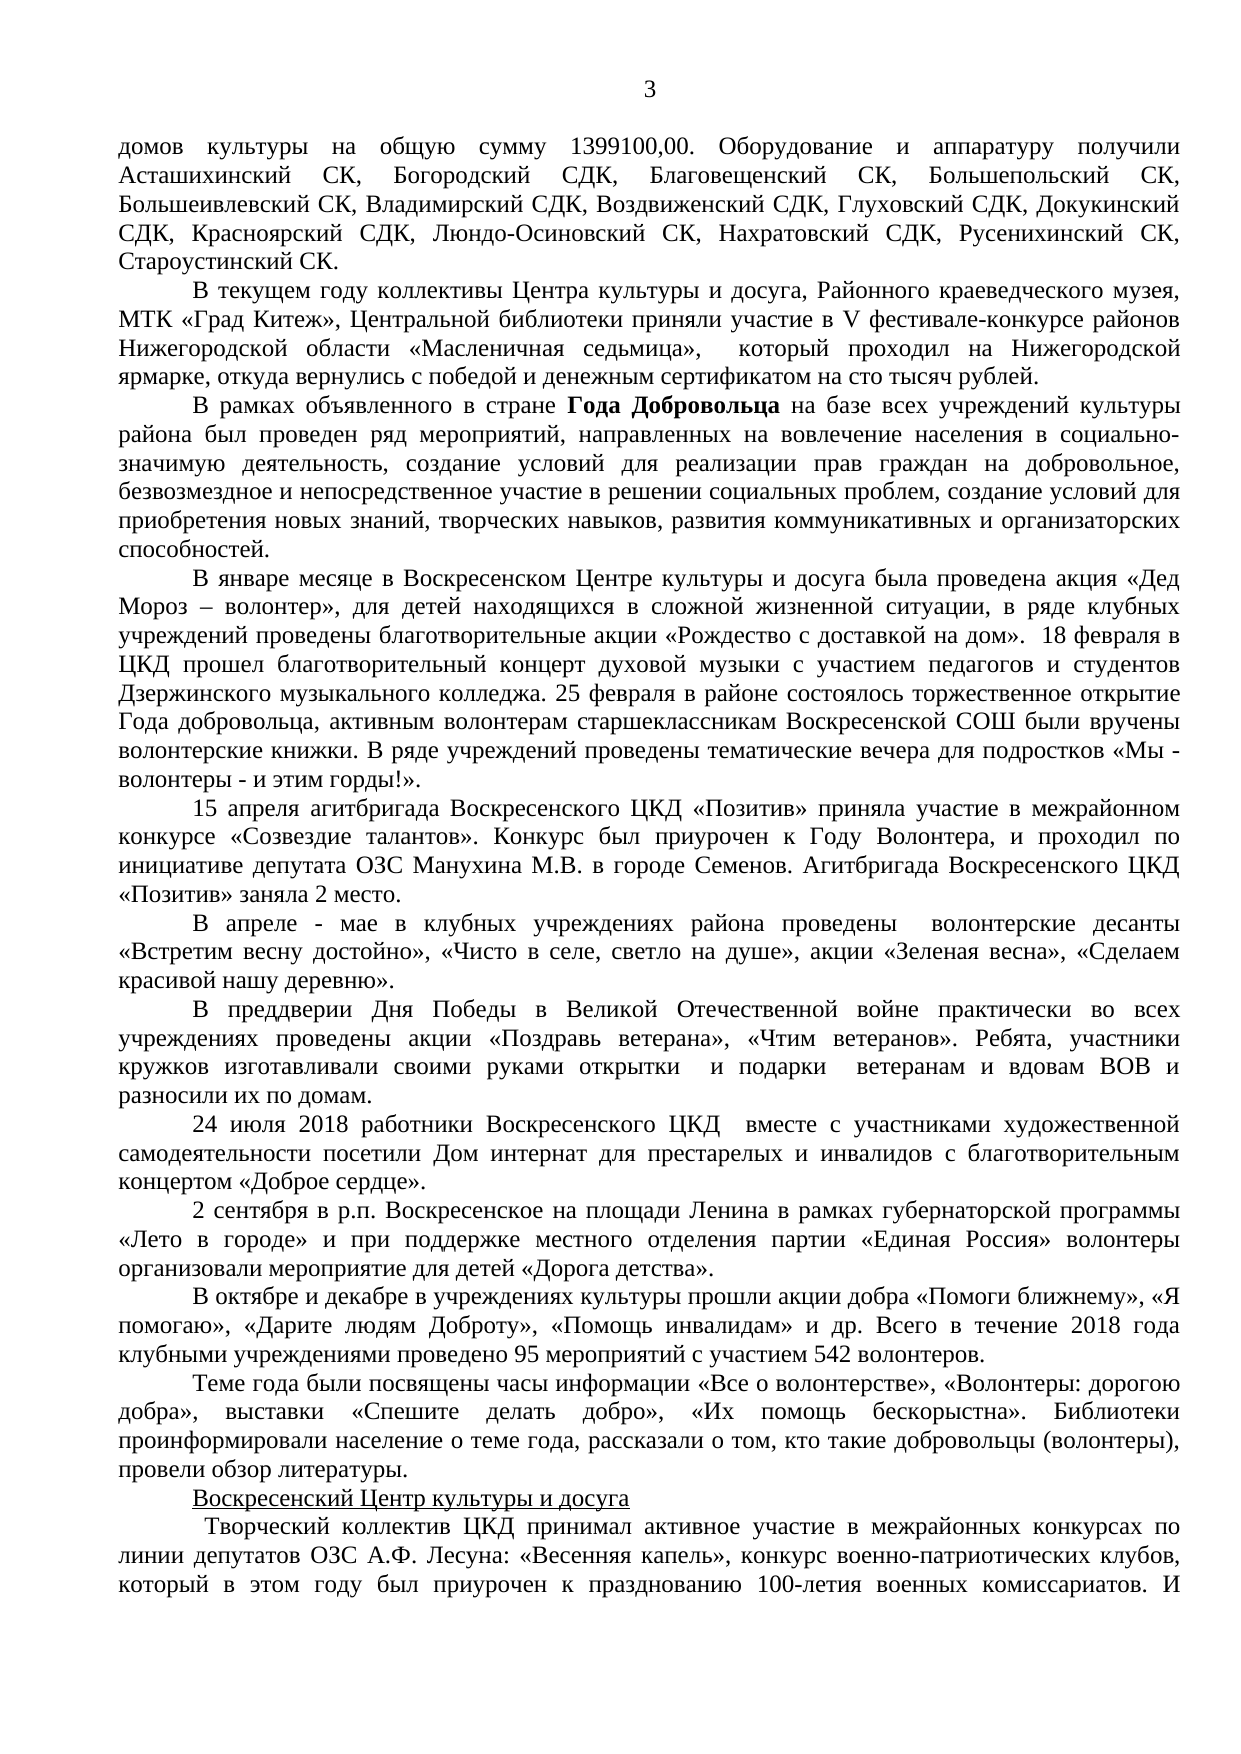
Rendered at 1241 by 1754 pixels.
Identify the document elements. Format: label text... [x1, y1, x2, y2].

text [118, 131, 1181, 275]
text В апреле - мае в клубных учреждениях района проведены волонтерские десанты «Встретим весну достойно», «Чисто в селе, светло на душе», акции «Зеленая весна», «Сделаем красивой нашу деревню». [118, 908, 1181, 994]
text В преддверии Дня Победы в Великой Отечественной войне практически во всех учреждениях проведены акции «Поздравь ветерана», «Чтим ветеранов». Ребята, участники кружков изготавливали своими руками открытки и подарки ветеранам и вдовам ВОВ и разносили их по домам. [118, 994, 1181, 1109]
text 15 апреля агитбригада Воскресенского ЦКД «Позитив» приняла участие в межрайонном конкурсе «Созвездие талантов». Конкурс был приурочен к Году Волонтера, и проходил по инициативе депутата ОЗС Манухина М.В. в городе Семенов. Агитбригада Воскресенского ЦКД «Позитив» заняла 2 место. [118, 793, 1181, 908]
text В январе месяце в Воскресенском Центре культуры и досуга была проведена акция «Дед Мороз – волонтер», для детей находящихся в сложной жизненной ситуации, в ряде клубных учреждений проведены благотворительные акции «Рождество с доставкой на дом». 18 февраля в ЦКД прошел благотворительный концерт духовой музыки с участием педагогов и студентов Дзержинского музыкального колледжа. 25 февраля в районе состоялось торжественное открытие Года добровольца, активным волонтерам старшеклассникам Воскресенской СОШ были вручены волонтерские книжки. В ряде учреждений проведены тематические вечера для подростков «Мы - волонтеры - и этим горды!». [118, 563, 1181, 793]
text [118, 1511, 1181, 1598]
text В октябре и декабре в учреждениях культуры прошли акции добра «Помоги ближнему», «Я помогаю», «Дарите людям Доброту», «Помощь инвалидам» и др. Всего в течение 2018 года клубными учреждениями проведено 95 мероприятий с участием 542 волонтеров. [118, 1281, 1181, 1368]
text 24 июля 2018 работники Воскресенского ЦКД вместе с участниками художественной самодеятельности посетили Дом интернат для престарелых и инвалидов с благотворительным концертом «Доброе сердце». [118, 1109, 1181, 1195]
text В рамках объявленного в стране Года Добровольца на базе всех учреждений культуры района был проведен ряд мероприятий, направленных на вовлечение населения в социально-значимую деятельность, создание условий для реализации прав граждан на добровольное, безвозмездное и непосредственное участие в решении социальных проблем, создание условий для приобретения новых знаний, творческих навыков, развития коммуникативных и организаторских способностей. [118, 390, 1181, 563]
text Воскресенский Центр культуры и досуга [118, 1483, 1181, 1511]
text 2 сентября в р.п. Воскресенское на площади Ленина в рамках губернаторской программы «Лето в городе» и при поддержке местного отделения партии «Единая Россия» волонтеры организовали мероприятие для детей «Дорога детства». [118, 1195, 1181, 1281]
text В текущем году коллективы Центра культуры и досуга, Районного краеведческого музея, МТК «Град Китеж», Центральной библиотеки приняли участие в V фестивале-конкурсе районов Нижегородской области «Масленичная седьмица», который проходил на Нижегородской ярмарке, откуда вернулись с победой и денежным сертификатом на сто тысяч рублей. [118, 275, 1181, 390]
text Теме года были посвящены часы информации «Все о волонтерстве», «Волонтеры: дорогою добра», выставки «Спешите делать добро», «Их помощь бескорыстна». Библиотеки проинформировали население о теме года, рассказали о том, кто такие добровольцы (волонтеры), провели обзор литературы. [118, 1368, 1181, 1483]
